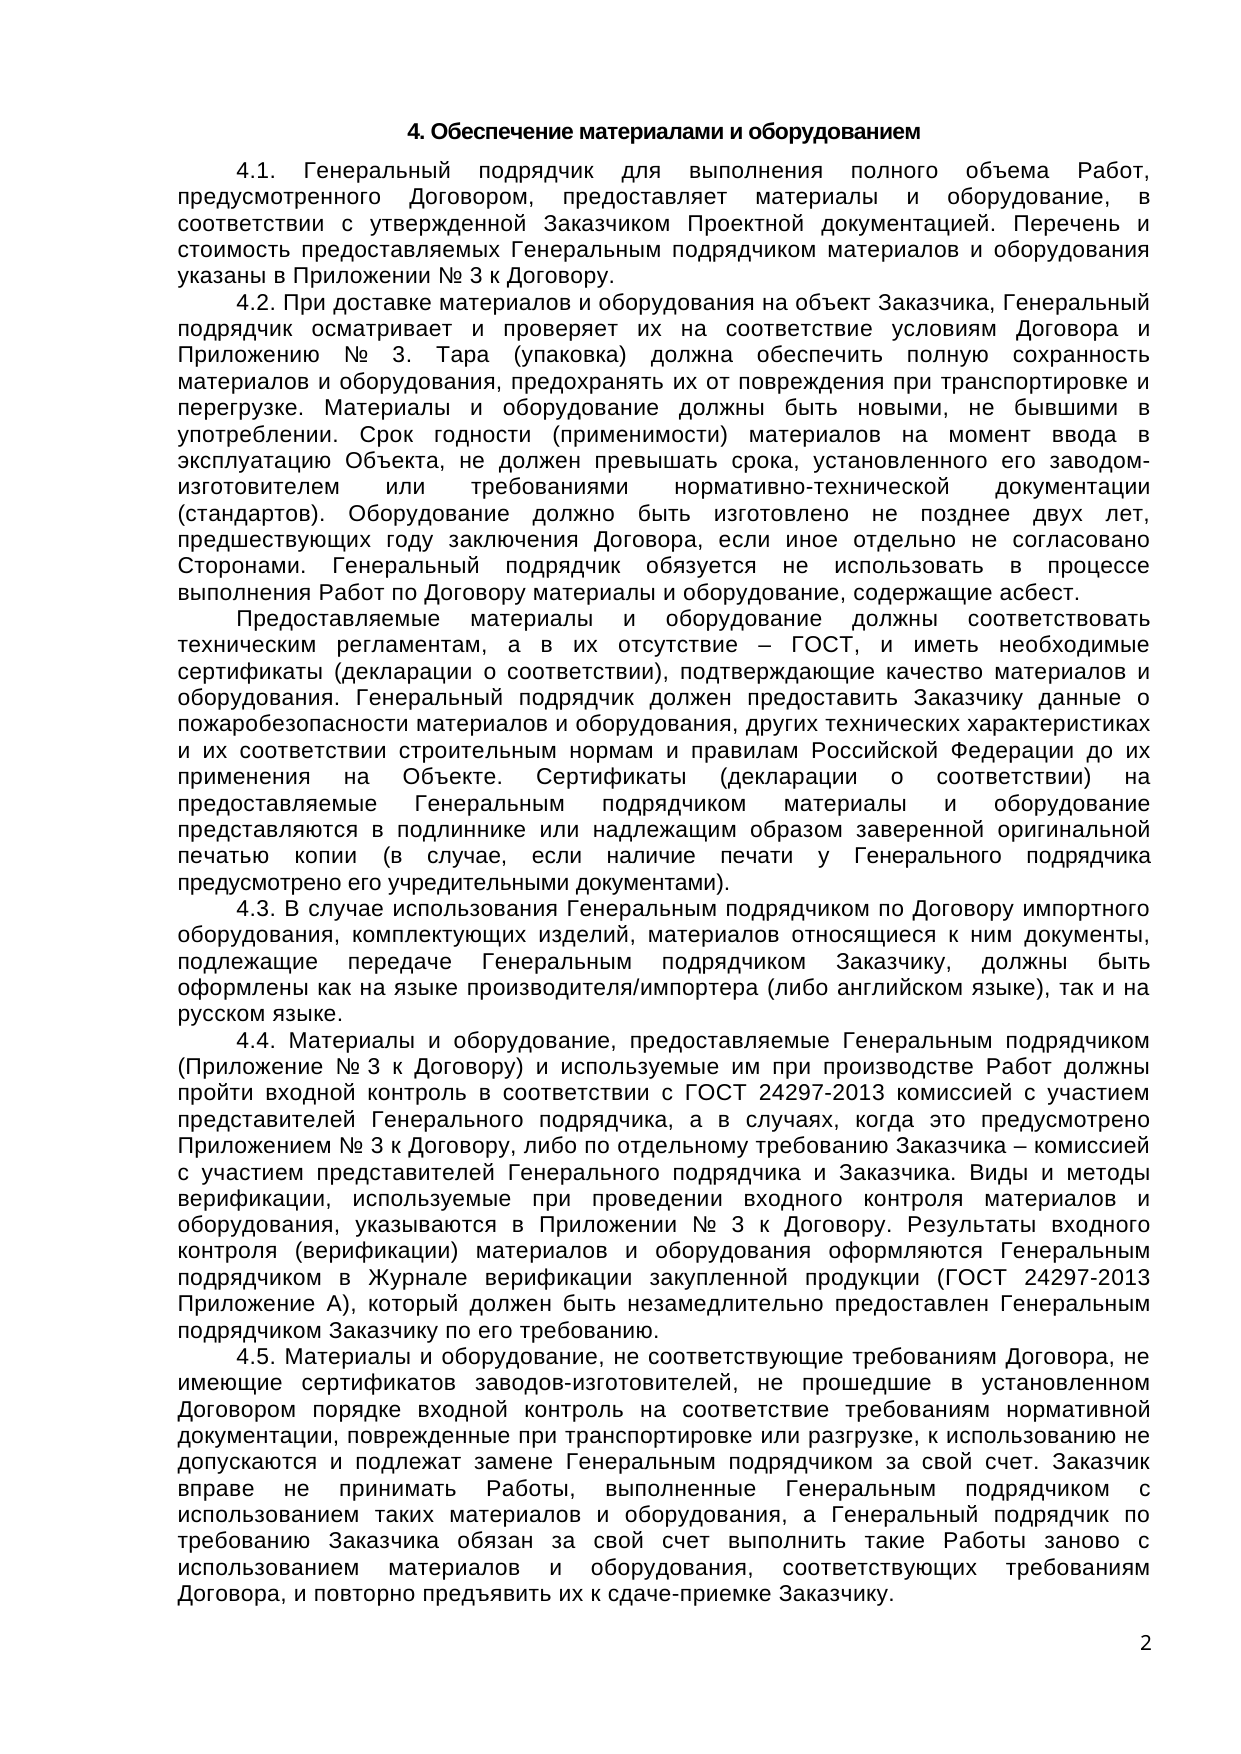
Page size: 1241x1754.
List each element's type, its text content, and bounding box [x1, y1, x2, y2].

text 4.2. При доставке материалов и оборудования на объект Заказчика, Генеральный подрядчик осматривает и проверяет их на соответствие условиям Договора и Приложению № 3. Тара (упаковка) должна обеспечить полную сохранность материалов и оборудования, предохранять их от повреждения при транспортировке и перегрузке. Материалы и оборудование должны быть новыми, не бывшими в употреблении. Срок годности (применимости) материалов на момент ввода в эксплуатацию Объекта, не должен превышать срока, установленного его заводом-изготовителем или требованиями нормативно-технической документации (стандартов). Оборудование должно быть изготовлено не позднее двух лет, предшествующих году заключения Договора, если иное отдельно не согласовано Сторонами. Генеральный подрядчик обязуется не использовать в процессе выполнения Работ по Договору материалы и оборудование, содержащие асбест. [177, 289, 1152, 605]
text 4.4. Материалы и оборудование, предоставляемые Генеральным подрядчиком (Приложение № 3 к Договору) и используемые им при производстве Работ должны пройти входной контроль в соответствии с ГОСТ 24297-2013 комиссией с участием представителей Генерального подрядчика, а в случаях, когда это предусмотрено Приложением № 3 к Договору, либо по отдельному требованию Заказчика – комиссией с участием представителей Генерального подрядчика и Заказчика. Виды и методы верификации, используемые при проведении входного контроля материалов и оборудования, указываются в Приложении № 3 к Договору. Результаты входного контроля (верификации) материалов и оборудования оформляются Генеральным подрядчиком в Журнале верификации закупленной продукции (ГОСТ 24297-2013 Приложение А), который должен быть незамедлительно предоставлен Генеральным подрядчиком Заказчику по его требованию. [177, 1027, 1152, 1343]
text 4.5. Материалы и оборудование, не соответствующие требованиям Договора, не имеющие сертификатов заводов-изготовителей, не прошедшие в установленном Договором порядке входной контроль на соответствие требованиям нормативной документации, поврежденные при транспортировке или разгрузке, к использованию не допускаются и подлежат замене Генеральным подрядчиком за свой счет. Заказчик вправе не принимать Работы, выполненные Генеральным подрядчиком с использованием таких материалов и оборудования, а Генеральный подрядчик по требованию Заказчика обязан за свой счет выполнить такие Работы заново с использованием материалов и оборудования, соответствующих требованиям Договора, и повторно предъявить их к сдаче-приемке Заказчику. [177, 1343, 1152, 1606]
text 4.3. В случае использования Генеральным подрядчиком по Договору импортного оборудования, комплектующих изделий, материалов относящиеся к ним документы, подлежащие передаче Генеральным подрядчиком Заказчику, должны быть оформлены как на языке производителя/импортера (либо английском языке), так и на русском языке. [177, 895, 1152, 1027]
text 4.1. Генеральный подрядчик для выполнения полного объема Работ, предусмотренного Договором, предоставляет материалы и оборудование, в соответствии с утвержденной Заказчиком Проектной документацией. Перечень и стоимость предоставляемых Генеральным подрядчиком материалов и оборудования указаны в Приложении № 3 к Договору. [177, 157, 1152, 289]
text Предоставляемые материалы и оборудование должны соответствовать техническим регламентам, а в их отсутствие – ГОСТ, и иметь необходимые сертификаты (декларации о соответствии), подтверждающие качество материалов и оборудования. Генеральный подрядчик должен предоставить Заказчику данные о пожаробезопасности материалов и оборудования, других технических характеристиках и их соответствии строительным нормам и правилам Российской Федерации до их применения на Объекте. Сертификаты (декларации о соответствии) на предоставляемые Генеральным подрядчиком материалы и оборудование представляются в подлиннике или надлежащим образом заверенной оригинальной печатью копии (в случае, если наличие печати у Генерального подрядчика предусмотрено его учредительными документами). [177, 605, 1152, 895]
text 4. Обеспечение материалами и оборудованием [177, 118, 1152, 144]
